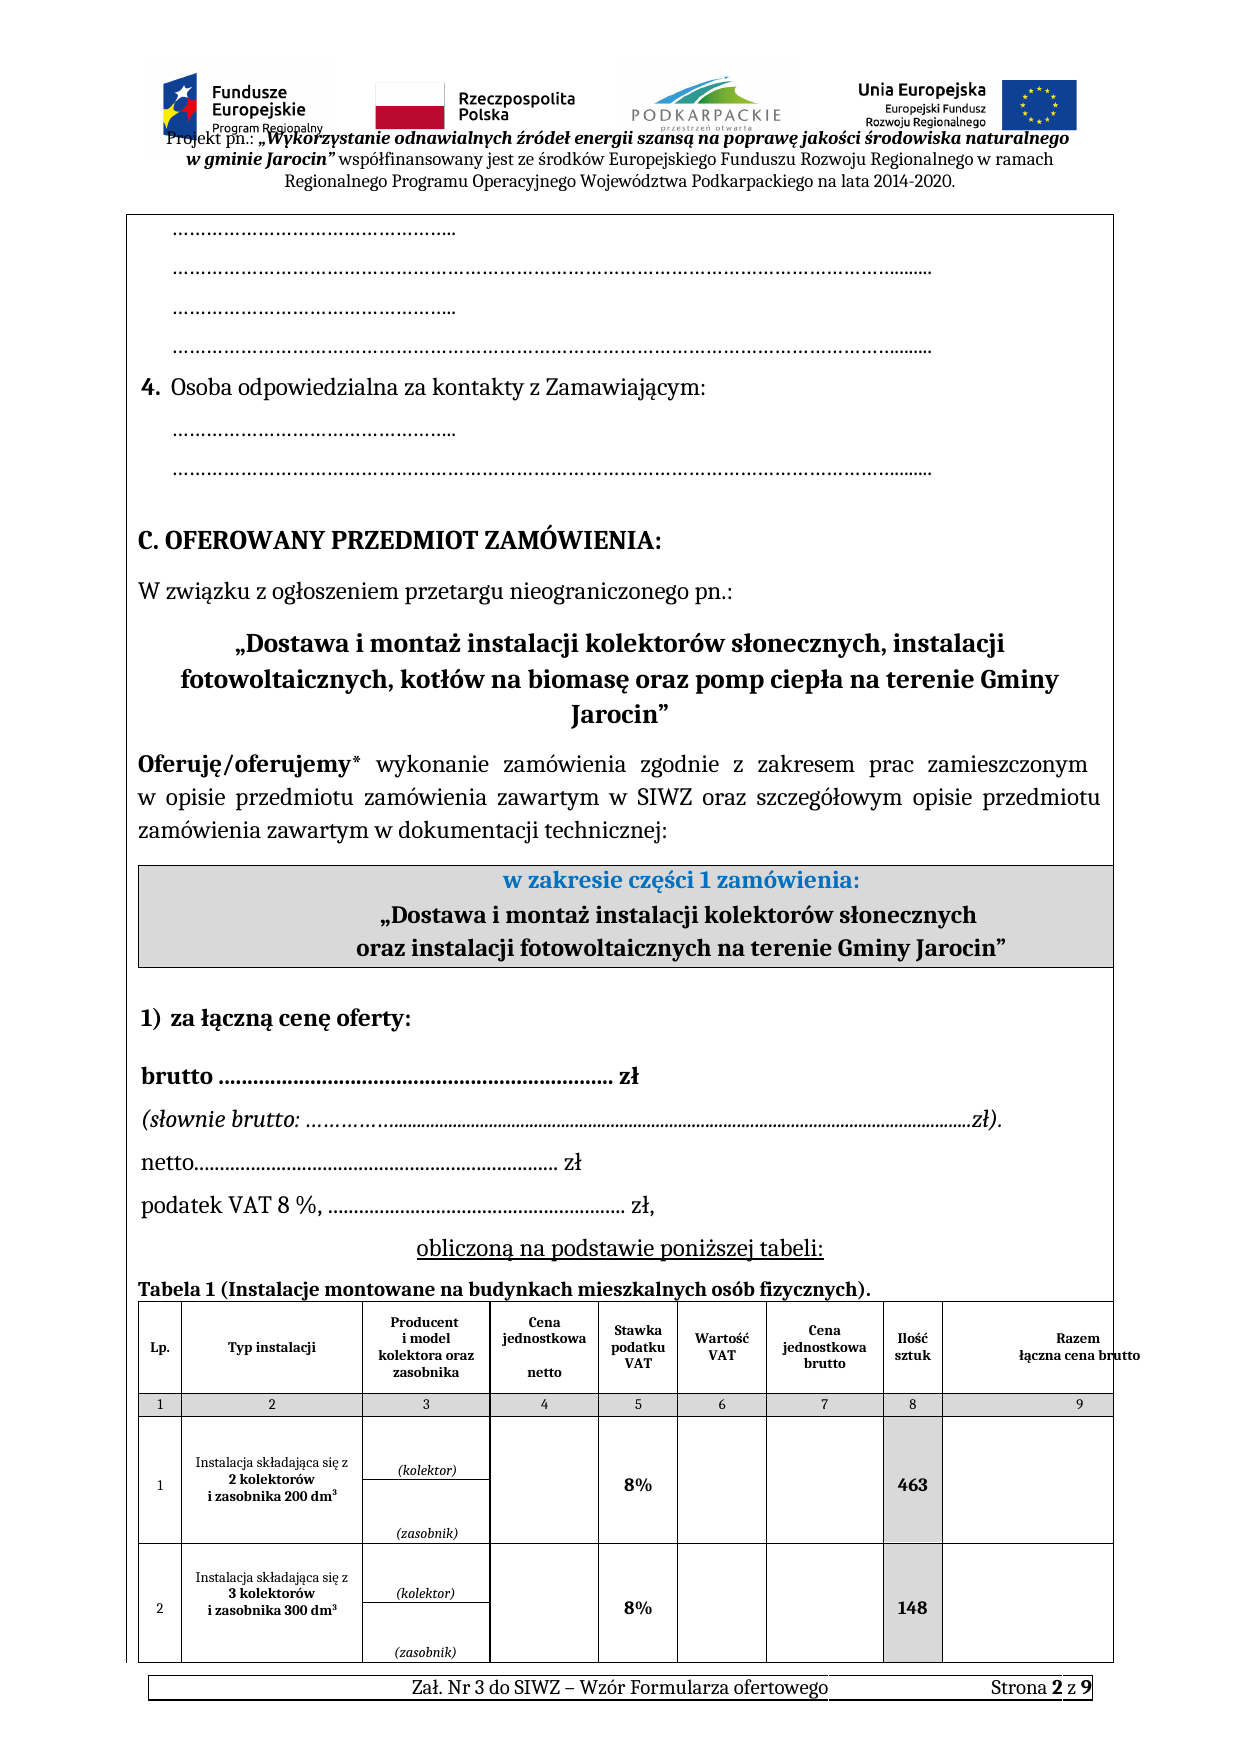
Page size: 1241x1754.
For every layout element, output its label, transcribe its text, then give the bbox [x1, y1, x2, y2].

picture [360, 67, 590, 145]
picture [612, 56, 800, 152]
picture [147, 56, 339, 157]
picture [842, 62, 1094, 147]
